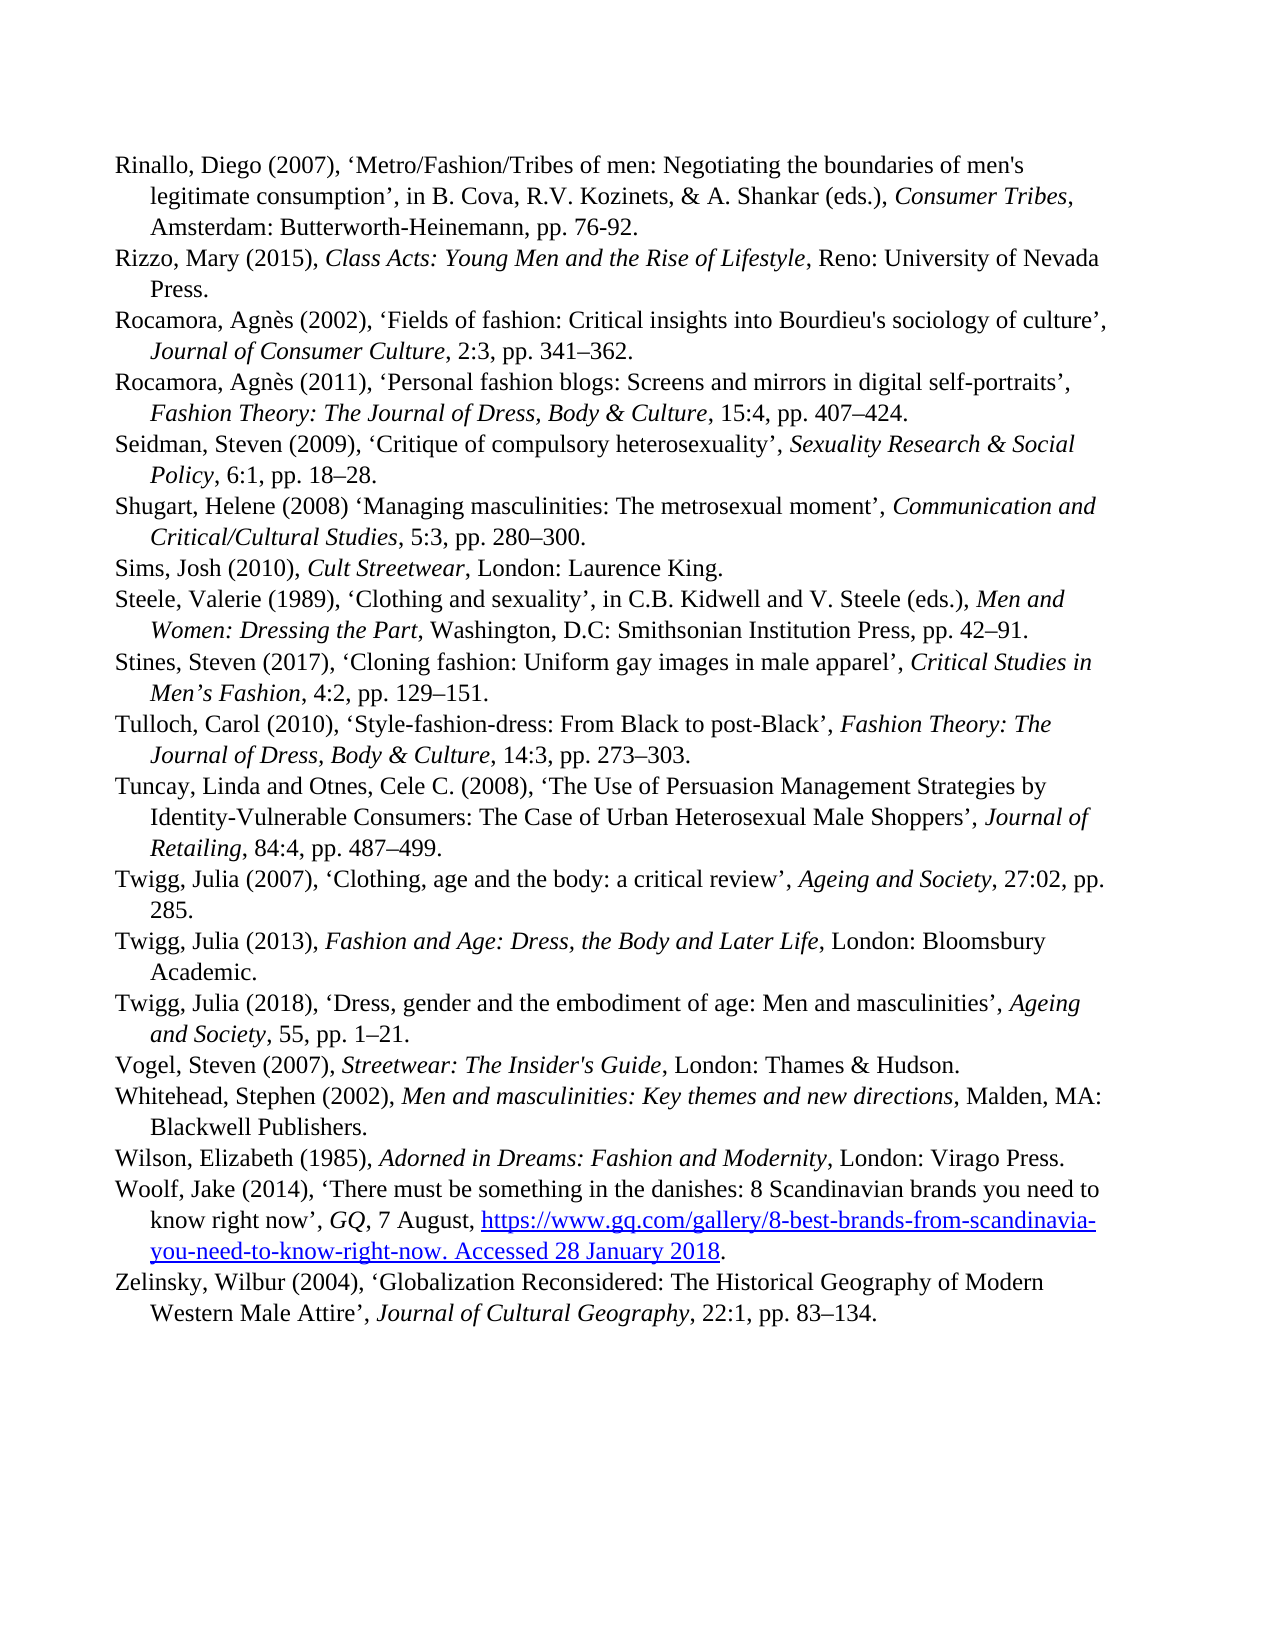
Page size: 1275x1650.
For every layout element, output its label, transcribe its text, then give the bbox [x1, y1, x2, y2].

text Stines, Steven (2017), ‘Cloning fashion: Uniform gay images in male apparel’, Critical Studies in Men’s Fashion, 4:2, pp. 129–151. [114, 647, 1125, 706]
text Steele, Valerie (1989), ‘Clothing and sexuality’, in C.B. Kidwell and V. Steele (eds.), Men and Women: Dressing the Part, Washington, D.C: Smithsonian Institution Press, pp. 42–91. [114, 584, 1125, 644]
text Rocamora, Agnès (2002), ‘Fields of fashion: Critical insights into Bourdieu's sociology of culture’, Journal of Consumer Culture, 2:3, pp. 341–362. [114, 305, 1125, 365]
text Tuncay, Linda and Otnes, Cele C. (2008), ‘The Use of Persuasion Management Strategies by Identity-Vulnerable Consumers: The Case of Urban Heterosexual Male Shoppers’, Journal of Retailing, 84:4, pp. 487–499. [114, 771, 1125, 862]
text Vogel, Steven (2007), Streetwear: The Insider's Guide, London: Thames & Hudson. [114, 1050, 1125, 1079]
text Tulloch, Carol (2010), ‘Style-fashion-dress: From Black to post-Black’, Fashion Theory: The Journal of Dress, Body & Culture, 14:3, pp. 273–303. [114, 709, 1125, 768]
text Twigg, Julia (2007), ‘Clothing, age and the body: a critical review’, Ageing and Society, 27:02, pp. 285. [114, 864, 1125, 924]
text Rinallo, Diego (2007), ‘Metro/Fashion/Tribes of men: Negotiating the boundaries of men's legitimate consumption’, in B. Cova, R.V. Kozinets, & A. Shankar (eds.), Consumer Tribes, Amsterdam: Butterworth-Heinemann, pp. 76-92. [114, 150, 1125, 241]
text Twigg, Julia (2018), ‘Dress, gender and the embodiment of age: Men and masculinities’, Ageing and Society, 55, pp. 1–21. [114, 988, 1125, 1048]
text Twigg, Julia (2013), Fashion and Age: Dress, the Body and Later Life, London: Bloomsbury Academic. [114, 926, 1125, 986]
text Rizzo, Mary (2015), Class Acts: Young Men and the Rise of Lifestyle, Reno: University of Nevada Press. [114, 243, 1125, 303]
text Woolf, Jake (2014), ‘There must be something in the danishes: 8 Scandinavian brands you need to know right now’, GQ, 7 August, https://www.gq.com/gallery/8-best-brands-from-scandinavia-you-need-to-know-right-now. Accessed 28 January 2018. [114, 1174, 1125, 1265]
text Zelinsky, Wilbur (2004), ‘Globalization Reconsidered: The Historical Geography of Modern Western Male Attire’, Journal of Cultural Geography, 22:1, pp. 83–134. [114, 1267, 1125, 1327]
text Shugart, Helene (2008) ‘Managing masculinities: The metrosexual moment’, Communication and Critical/Cultural Studies, 5:3, pp. 280–300. [114, 491, 1125, 551]
text Seidman, Steven (2009), ‘Critique of compulsory heterosexuality’, Sexuality Research & Social Policy, 6:1, pp. 18–28. [114, 429, 1125, 489]
text Whitehead, Stephen (2002), Men and masculinities: Key themes and new directions, Malden, MA: Blackwell Publishers. [114, 1081, 1125, 1141]
text Wilson, Elizabeth (1985), Adorned in Dreams: Fashion and Modernity, London: Virago Press. [114, 1143, 1125, 1172]
text Sims, Josh (2010), Cult Streetwear, London: Laurence King. [114, 553, 1125, 582]
text Rocamora, Agnès (2011), ‘Personal fashion blogs: Screens and mirrors in digital self-portraits’, Fashion Theory: The Journal of Dress, Body & Culture, 15:4, pp. 407–424. [114, 367, 1125, 427]
